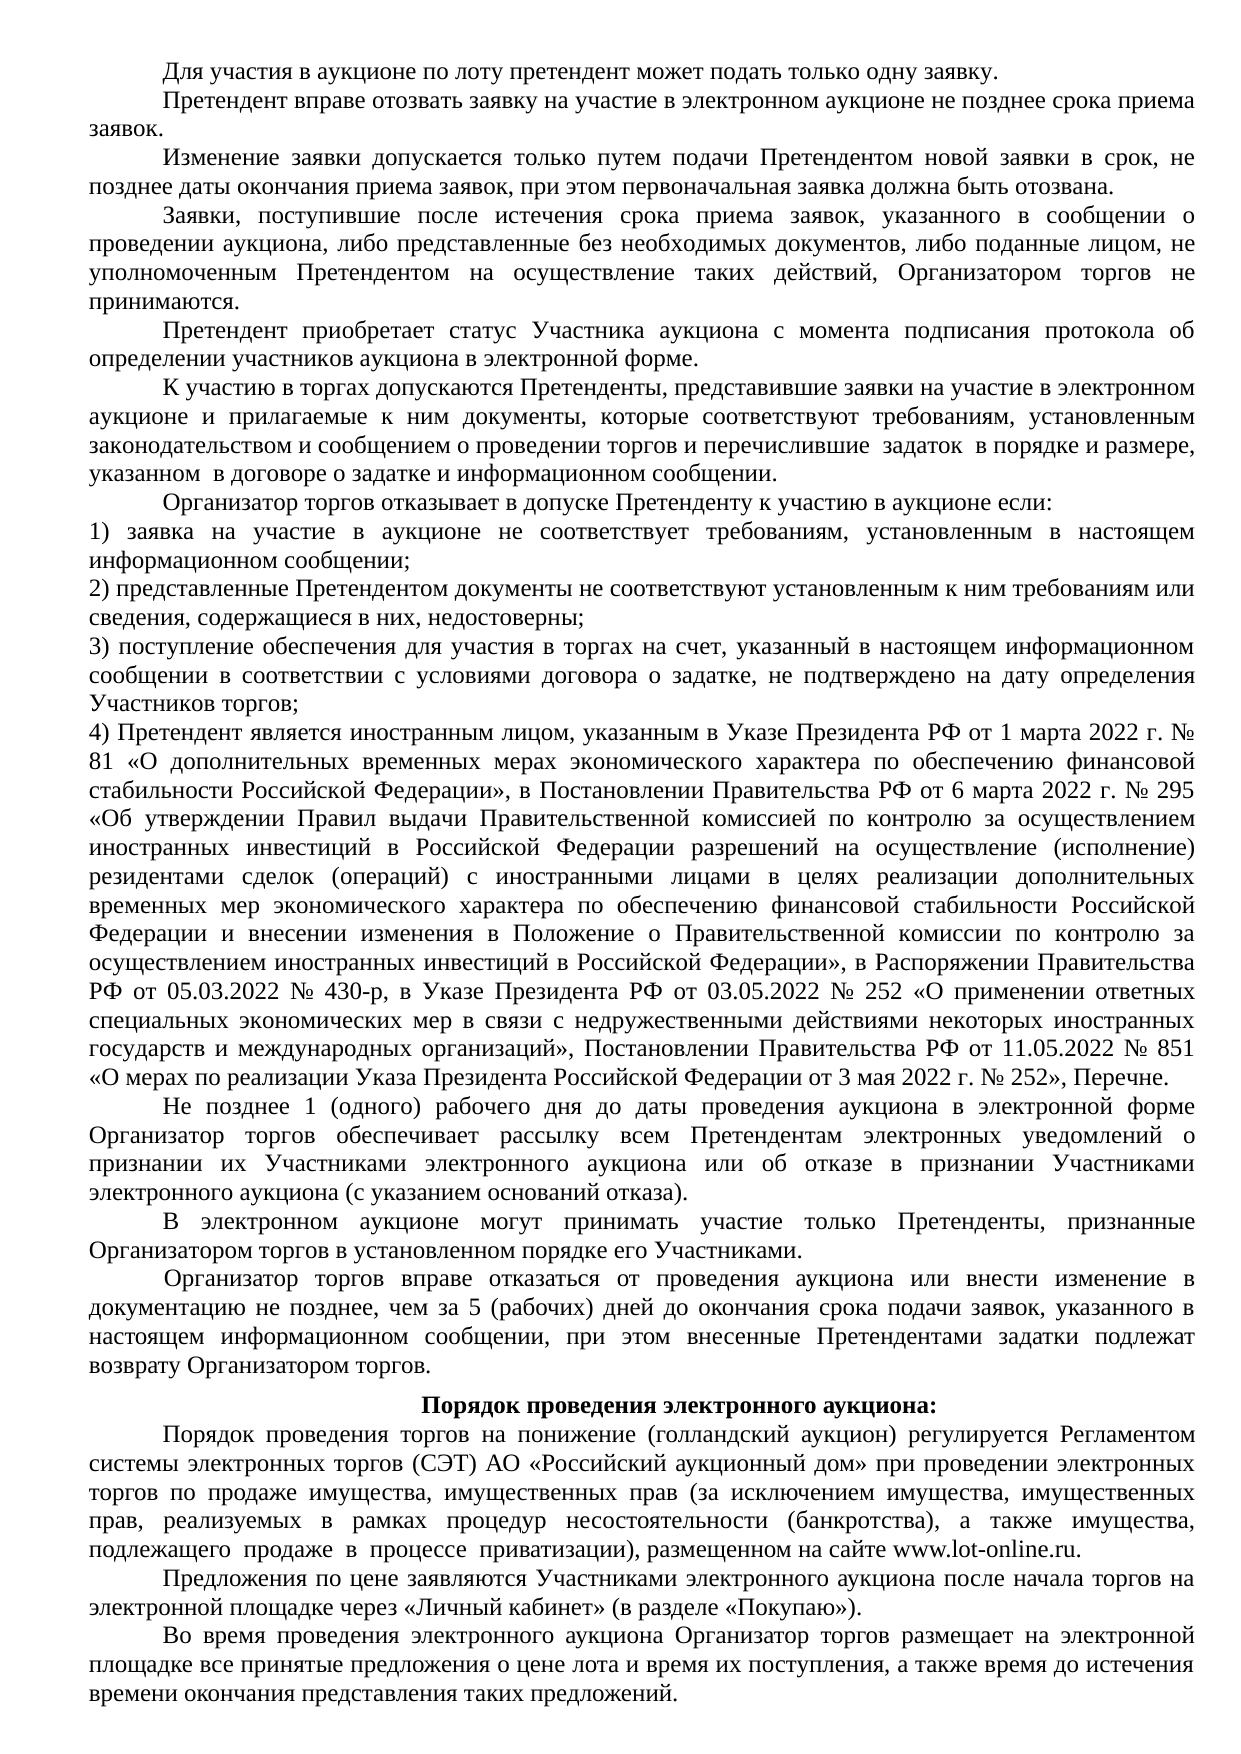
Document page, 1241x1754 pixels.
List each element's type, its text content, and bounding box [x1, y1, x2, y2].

text Предложения по цене заявляются Участниками электронного аукциона после начала торгов на электронной площадке через «Личный кабинет» (в разделе «Покупаю»). [89, 1563, 1196, 1620]
text Претендент вправе отозвать заявку на участие в электронном аукционе не позднее срока приема заявок. [89, 85, 1196, 142]
text Порядок проведения электронного аукциона: [89, 1390, 1196, 1419]
text Для участия в аукционе по лоту претендент может подать только одну заявку. [89, 56, 1196, 85]
text Претендент приобретает статус Участника аукциона с момента подписания протокола об определении участников аукциона в электронной форме. [89, 315, 1196, 372]
text В электронном аукционе могут принимать участие только Претенденты, признанные Организатором торгов в установленном порядке его Участниками. [89, 1206, 1196, 1263]
text Заявки, поступившие после истечения срока приема заявок, указанного в сообщении о проведении аукциона, либо представленные без необходимых документов, либо поданные лицом, не уполномоченным Претендентом на осуществление таких действий, Организатором торгов не принимаются. [89, 200, 1196, 315]
text Изменение заявки допускается только путем подачи Претендентом новой заявки в срок, не позднее даты окончания приема заявок, при этом первоначальная заявка должна быть отозвана. [89, 142, 1196, 200]
text Организатор торгов вправе отказаться от проведения аукциона или внести изменение в документацию не позднее, чем за 5 (рабочих) дней до окончания срока подачи заявок, указанного в настоящем информационном сообщении, при этом внесенные Претендентами задатки подлежат возврату Организатором торгов. [89, 1263, 1196, 1378]
text Не позднее 1 (одного) рабочего дня до даты проведения аукциона в электронной форме Организатор торгов обеспечивает рассылку всем Претендентам электронных уведомлений о признании их Участниками электронного аукциона или об отказе в признании Участниками электронного аукциона (с указанием оснований отказа). [89, 1091, 1196, 1206]
text Порядок проведения торгов на понижение (голландский аукцион) регулируется Регламентом системы электронных торгов (СЭТ) АО «Российский аукционный дом» при проведении электронных торгов по продаже имущества, имущественных прав (за исключением имущества, имущественных прав, реализуемых в рамках процедур несостоятельности (банкротства), а также имущества, подлежащего продаже в процессе приватизации), размещенном на сайте www.lot-online.ru. [89, 1419, 1196, 1563]
text К участию в торгах допускаются Претенденты, представившие заявки на участие в электронном аукционе и прилагаемые к ним документы, которые соответствуют требованиям, установленным законодательством и сообщением о проведении торгов и перечислившие задаток в порядке и размере, указанном в договоре о задатке и информационном сообщении. [89, 372, 1196, 487]
text Организатор торгов отказывает в допуске Претенденту к участию в аукционе если: [89, 487, 1196, 516]
text 2) представленные Претендентом документы не соответствуют установленным к ним требованиям или сведения, содержащиеся в них, недостоверны; [89, 573, 1196, 631]
text Во время проведения электронного аукциона Организатор торгов размещает на электронной площадке все принятые предложения о цене лота и время их поступления, а также время до истечения времени окончания представления таких предложений. [89, 1620, 1196, 1707]
text 3) поступление обеспечения для участия в торгах на счет, указанный в настоящем информационном сообщении в соответствии с условиями договора о задатке, не подтверждено на дату определения Участников торгов; [89, 631, 1196, 717]
text 4) Претендент является иностранным лицом, указанным в Указе Президента РФ от 1 марта 2022 г. № 81 «О дополнительных временных мерах экономического характера по обеспечению финансовой стабильности Российской Федерации», в Постановлении Правительства РФ от 6 марта 2022 г. № 295 «Об утверждении Правил выдачи Правительственной комиссией по контролю за осуществлением иностранных инвестиций в Российской Федерации разрешений на осуществление (исполнение) резидентами сделок (операций) с иностранными лицами в целях реализации дополнительных временных мер экономического характера по обеспечению финансовой стабильности Российской Федерации и внесении изменения в Положение о Правительственной комиссии по контролю за осуществлением иностранных инвестиций в Российской Федерации», в Распоряжении Правительства РФ от 05.03.2022 № 430-р, в Указе Президента РФ от 03.05.2022 № 252 «О применении ответных специальных экономических мер в связи с недружественными действиями некоторых иностранных государств и международных организаций», Постановлении Правительства РФ от 11.05.2022 № 851 «О мерах по реализации Указа Президента Российской Федерации от 3 мая 2022 г. № 252», Перечне. [89, 717, 1196, 1091]
text 1) заявка на участие в аукционе не соответствует требованиям, установленным в настоящем информационном сообщении; [89, 516, 1196, 573]
